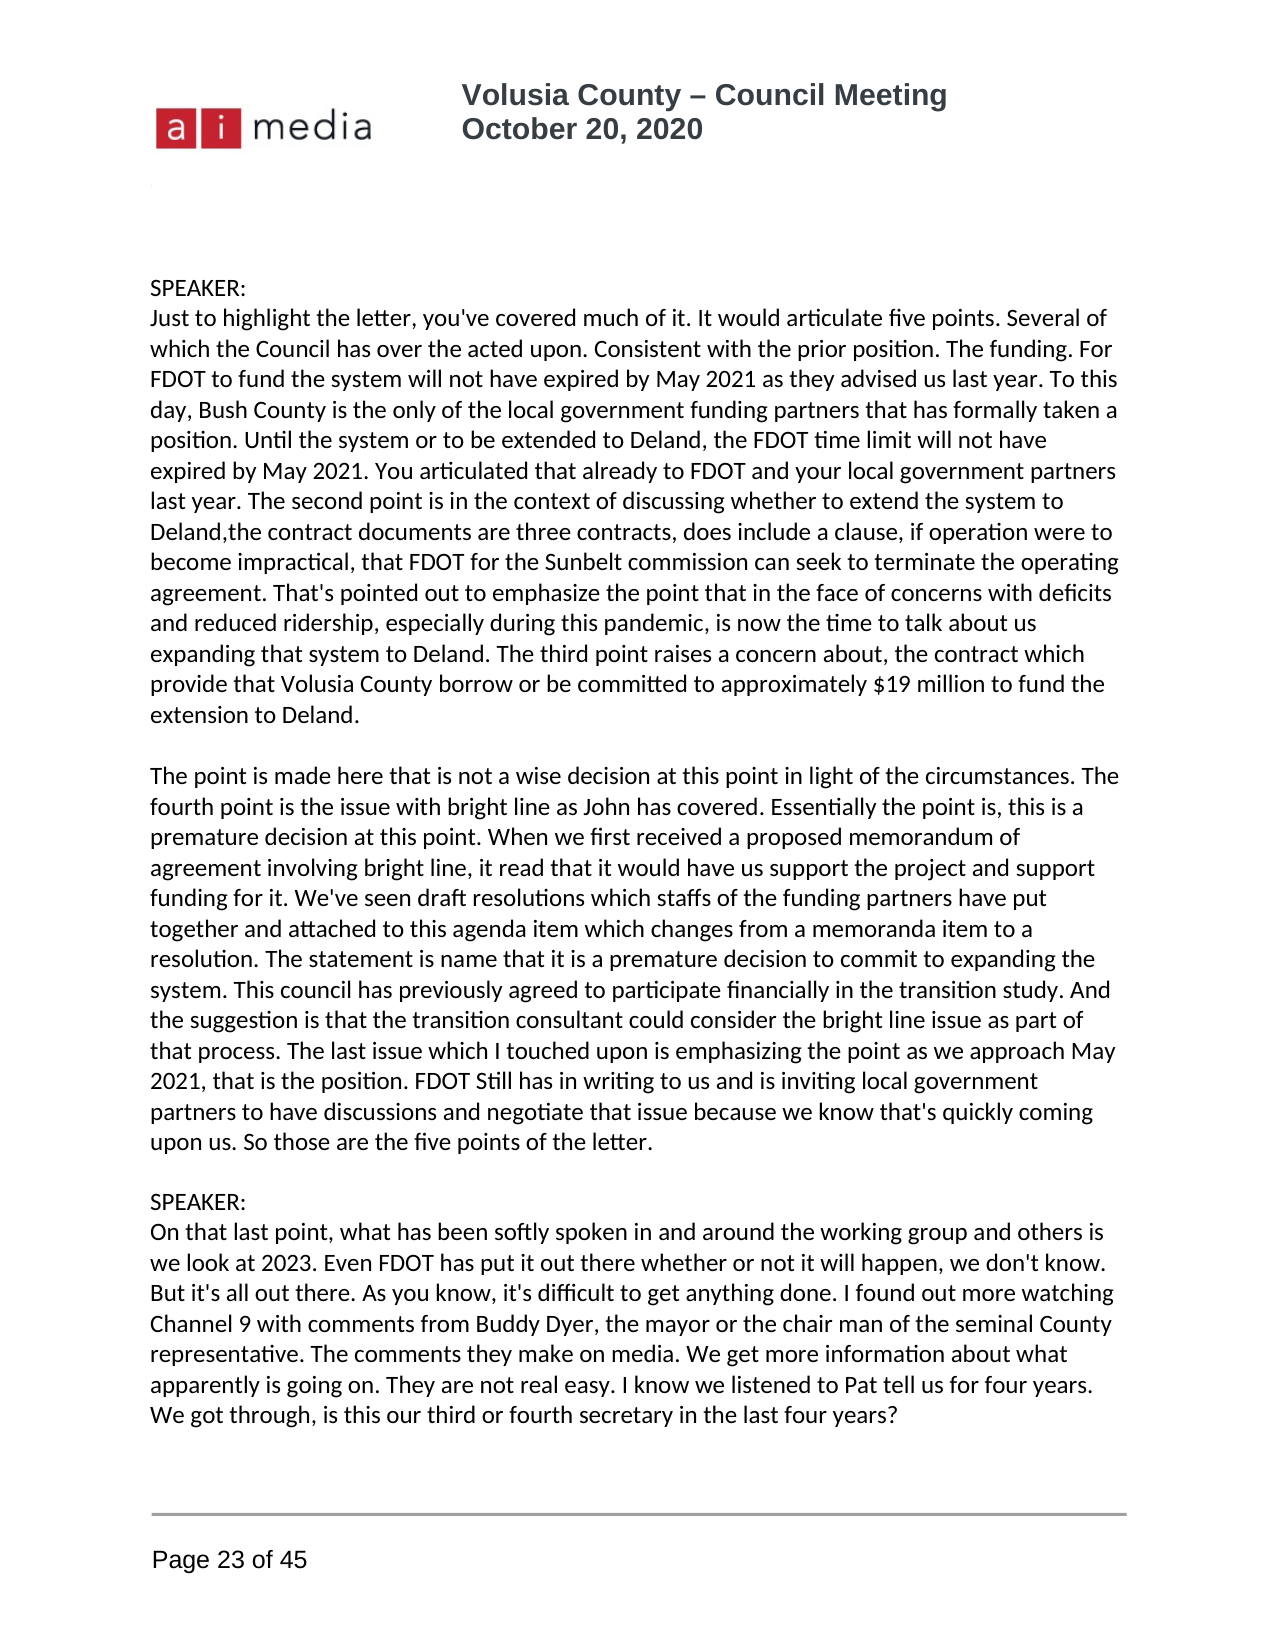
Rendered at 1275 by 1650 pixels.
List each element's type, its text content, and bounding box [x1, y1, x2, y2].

text The point is made here that is not a wise decision at this point in light of the circumstances. The fourth point is the issue with bright line as John has covered. Essentially the point is, this is a premature decision at this point. When we first received a proposed memorandum of agreement involving bright line, it read that it would have us support the project and support funding for it. We've seen draft resolutions which staffs of the funding partners have put together and attached to this agenda item which changes from a memoranda item to a resolution. The statement is name that it is a premature decision to commit to expanding the system. This council has previously agreed to participate financially in the transition study. And the suggestion is that the transition consultant could consider the bright line issue as part of that process. The last issue which I touched upon is emphasizing the point as we approach May 2021, that is the position. FDOT Still has in writing to us and is inviting local government partners to have discussions and negotiate that issue because we know that's quickly coming upon us. So those are the five points of the letter. [150, 760, 1125, 1157]
picture [151, 103, 375, 154]
text SPEAKER: [150, 1186, 1125, 1216]
text On that last point, what has been softly spoken in and around the working group and others is we look at 2023. Even FDOT has put it out there whether or not it will happen, we don't know. But it's all out there. As you know, it's difficult to get anything done. I found out more watching Channel 9 with comments from Buddy Dyer, the mayor or the chair man of the seminal County representative. The comments they make on media. We get more information about what apparently is going on. They are not real easy. I know we listened to Pat tell us for four years. We got through, is this our third or fourth secretary in the last four years? [150, 1216, 1125, 1430]
text SPEAKER: [150, 272, 1125, 302]
text Just to highlight the letter, you've covered much of it. It would articulate five points. Several of which the Council has over the acted upon. Consistent with the prior position. The funding. For FDOT to fund the system will not have expired by May 2021 as they advised us last year. To this day, Bush County is the only of the local government funding partners that has formally taken a position. Until the system or to be extended to Deland, the FDOT time limit will not have expired by May 2021. You articulated that already to FDOT and your local government partners last year. The second point is in the context of discussing whether to extend the system to Deland,the contract documents are three contracts, does include a clause, if operation were to become impractical, that FDOT for the Sunbelt commission can seek to terminate the operating agreement. That's pointed out to emphasize the point that in the face of concerns with deficits and reduced ridership, especially during this pandemic, is now the time to talk about us expanding that system to Deland. The third point raises a concern about, the contract which provide that Volusia County borrow or be committed to approximately $19 million to fund the extension to Deland. [150, 302, 1125, 730]
